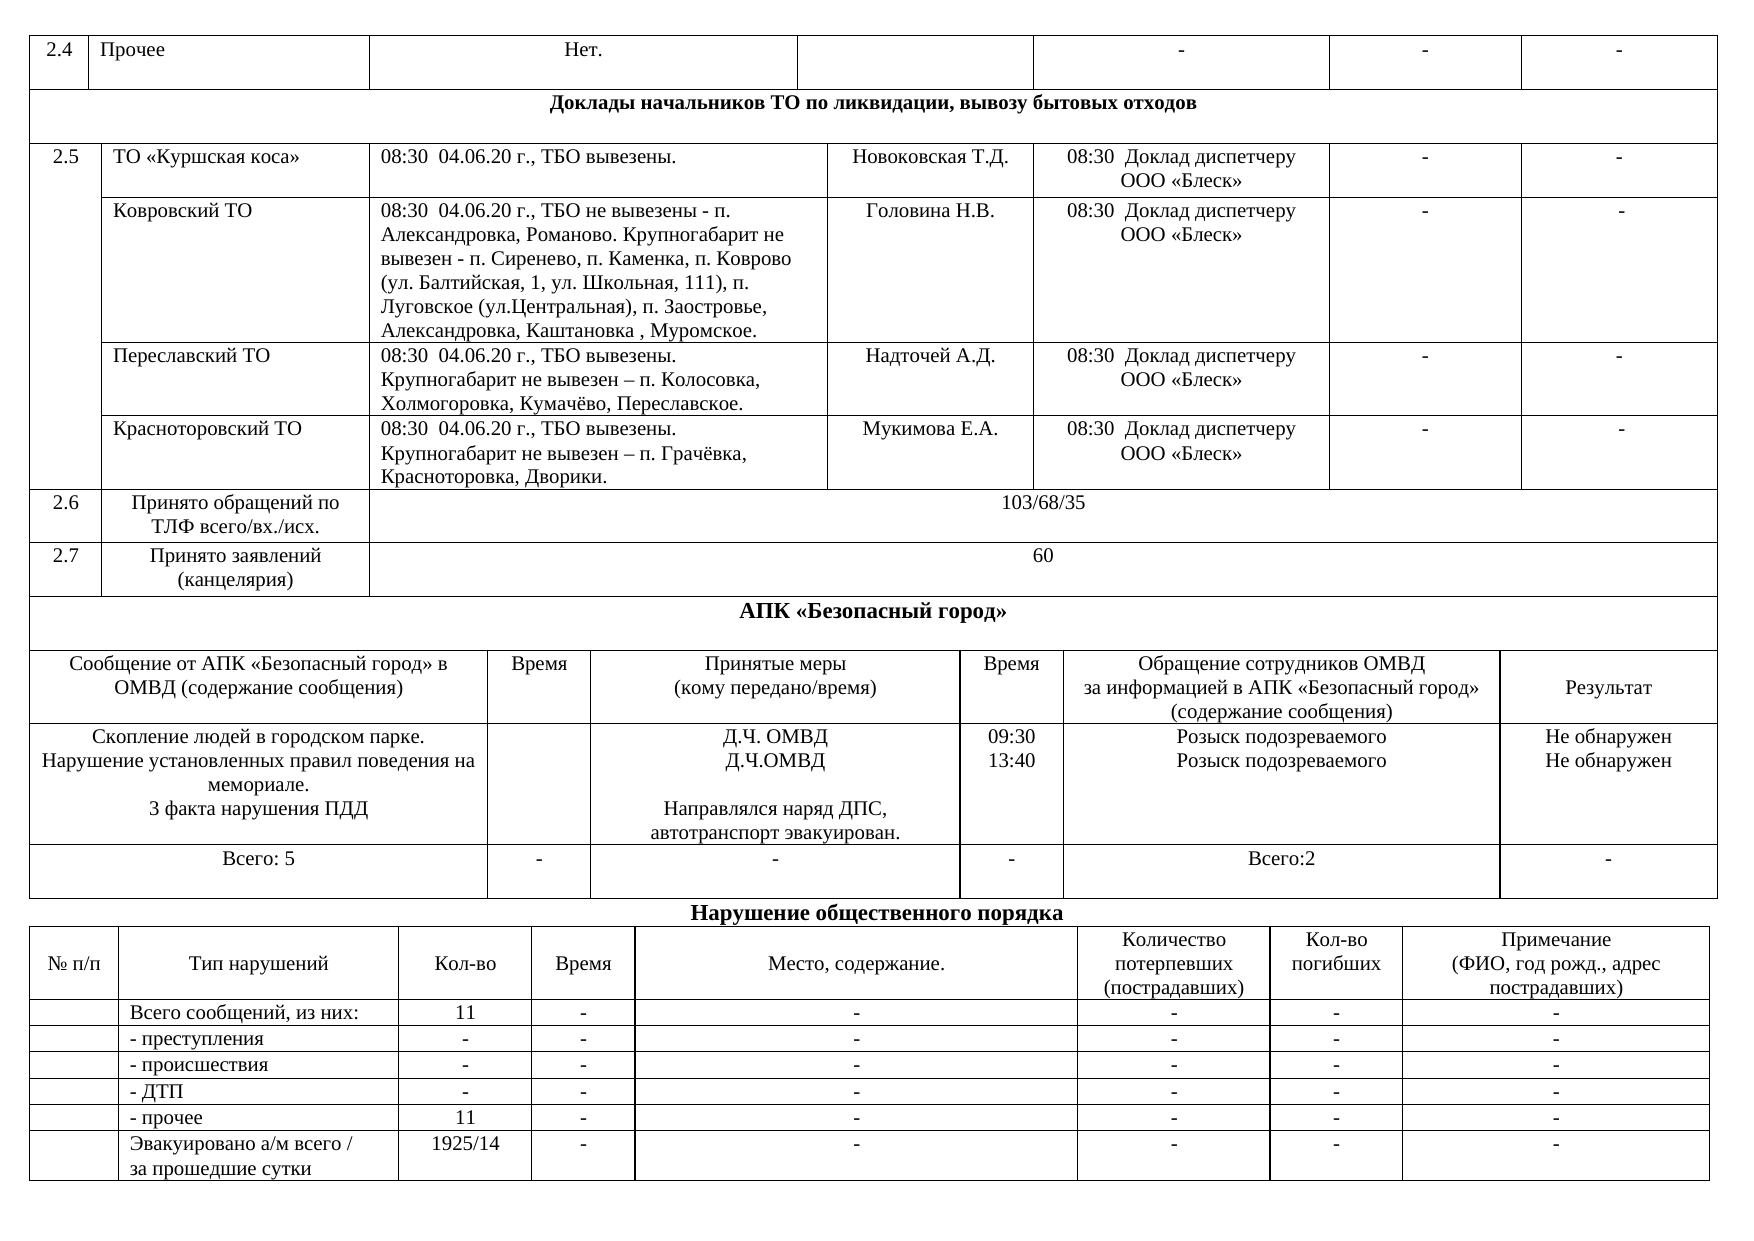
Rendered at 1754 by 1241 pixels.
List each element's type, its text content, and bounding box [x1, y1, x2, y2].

table_cell - [961, 845, 1063, 898]
table_cell 08:30 04.06.20 г., ТБО вывезены. [370, 144, 827, 197]
table_cell 2.7 [30, 543, 101, 596]
table_cell - [1522, 198, 1717, 342]
table_cell - [1330, 36, 1521, 89]
table_cell - [1403, 1131, 1709, 1179]
table_cell - [1330, 343, 1521, 415]
table_cell - [636, 1026, 1077, 1051]
table_cell Всего:2 [1064, 845, 1499, 898]
table_cell Новоковская Т.Д. [828, 144, 1033, 197]
table_cell - [1522, 144, 1717, 197]
table_cell [30, 1052, 118, 1078]
table_cell - [1403, 1000, 1709, 1025]
table_header Примечание (ФИО, год рожд., адрес пострадавших) [1403, 927, 1709, 999]
table_cell Эвакуировано а/м всего / за прошедшие сутки [119, 1131, 398, 1179]
table_cell Скопление людей в городском парке. Нарушение установленных правил поведения на мемориале. 3 факта нарушения ПДД [30, 724, 487, 844]
table_cell - [1271, 1131, 1402, 1179]
table_cell 08:30 Доклад диспетчеру ООО «Блеск» [1034, 416, 1329, 488]
table_cell Прочее [89, 36, 369, 89]
table_cell Результат [1501, 651, 1717, 723]
table_cell - [532, 1079, 634, 1104]
table_cell - ДТП [119, 1079, 398, 1104]
table_cell АПК «Безопасный город» [30, 597, 1717, 650]
table_cell Обращение сотрудников ОМВД за информацией в АПК «Безопасный город» (содержание сообщения) [1064, 651, 1499, 723]
table_cell [488, 724, 590, 844]
table_cell - [1034, 36, 1329, 89]
table_cell - [1403, 1079, 1709, 1104]
table_cell - [532, 1026, 634, 1051]
table_cell 103/68/35 [370, 490, 1717, 542]
table_cell 08:30 Доклад диспетчеру ООО «Блеск» [1034, 198, 1329, 342]
table_cell - [636, 1052, 1077, 1078]
table_cell Мукимова Е.А. [828, 416, 1033, 488]
table_header Кол-во погибших [1271, 927, 1402, 999]
table_header Кол-во [399, 927, 531, 999]
table_cell 08:30 04.06.20 г., ТБО вывезены. Крупногабарит не вывезен – п. Грачёвка, Красноторовка, Дворики. [370, 416, 827, 488]
table_cell Розыск подозреваемого Розыск подозреваемого [1064, 724, 1499, 844]
table_cell Сообщение от АПК «Безопасный город» в ОМВД (содержание сообщения) [30, 651, 487, 723]
table_cell - [1078, 1026, 1269, 1051]
table_cell - [1403, 1026, 1709, 1051]
table_cell - [1330, 416, 1521, 488]
table_cell Переславский ТО [102, 343, 369, 415]
table_cell 08:30 Доклад диспетчеру ООО «Блеск» [1034, 343, 1329, 415]
table_header Количество потерпевших (пострадавших) [1078, 927, 1269, 999]
table_cell - [1078, 1105, 1269, 1130]
table_cell - [532, 1000, 634, 1025]
table_cell - [591, 845, 959, 898]
table_cell 2.6 [30, 490, 101, 542]
table_cell Надточей А.Д. [828, 343, 1033, 415]
table_cell - [532, 1131, 634, 1179]
table_cell - [636, 1079, 1077, 1104]
table_cell Д.Ч. ОМВД Д.Ч.ОМВД Направлялся наряд ДПС, автотранспорт эвакуирован. [591, 724, 959, 844]
table_cell Всего сообщений, из них: [119, 1000, 398, 1025]
table_cell ТО «Куршская коса» [102, 144, 369, 197]
table_header Тип нарушений [119, 927, 398, 999]
table_cell - [1078, 1131, 1269, 1179]
table_cell 08:30 04.06.20 г., ТБО вывезены. Крупногабарит не вывезен – п. Колосовка, Холмогоровка, Кумачёво, Переславское. [370, 343, 827, 415]
table_cell Красноторовский ТО [102, 416, 369, 488]
table_cell Принято заявлений (канцелярия) [102, 543, 369, 596]
table_cell - [399, 1052, 531, 1078]
table_cell - происшествия [119, 1052, 398, 1078]
table_cell Доклады начальников ТО по ликвидации, вывозу бытовых отходов [30, 90, 1717, 143]
table_cell [30, 1105, 118, 1130]
table_cell Головина Н.В. [828, 198, 1033, 342]
table_cell - [399, 1026, 531, 1051]
table_cell [30, 1079, 118, 1104]
table_cell 08:30 Доклад диспетчеру ООО «Блеск» [1034, 144, 1329, 197]
table_cell - [1078, 1079, 1269, 1104]
table_cell 2.5 [30, 144, 101, 488]
table_cell Всего: 5 [30, 845, 487, 898]
table_cell - [1271, 1000, 1402, 1025]
table_cell Принятые меры (кому передано/время) [591, 651, 959, 723]
table_cell 1925/14 [399, 1131, 531, 1179]
table_cell - [1403, 1052, 1709, 1078]
table_cell [798, 36, 1033, 89]
table_cell - [1501, 845, 1717, 898]
table_cell Время [961, 651, 1063, 723]
table_cell - преступления [119, 1026, 398, 1051]
table_cell - [1271, 1026, 1402, 1051]
table_cell 2.4 [30, 36, 88, 89]
table_header № п/п [30, 927, 118, 999]
table_cell - [1271, 1105, 1402, 1130]
table_cell - [1403, 1105, 1709, 1130]
table_cell - [1271, 1052, 1402, 1078]
table_cell - [1330, 198, 1521, 342]
table_cell - [1522, 416, 1717, 488]
table_cell 09:30 13:40 [961, 724, 1063, 844]
table_cell 08:30 04.06.20 г., ТБО не вывезены - п. Александровка, Романово. Крупногабарит не вывезен - п. Сиренево, п. Каменка, п. Коврово (ул. Балтийская, 1, ул. Школьная, 111), п. Луговское (ул.Центральная), п. Заостровье, Александровка, Каштановка , Муромское. [370, 198, 827, 342]
table_cell - [1078, 1000, 1269, 1025]
table_cell Не обнаружен Не обнаружен [1501, 724, 1717, 844]
table_cell Нет. [370, 36, 797, 89]
table_header Место, содержание. [636, 927, 1077, 999]
table_cell - [532, 1105, 634, 1130]
table_cell - [1522, 36, 1717, 89]
table_cell - [532, 1052, 634, 1078]
table_cell - [636, 1131, 1077, 1179]
table_cell - [488, 845, 590, 898]
table_cell 11 [399, 1000, 531, 1025]
table_cell 60 [370, 543, 1717, 596]
table_header Время [532, 927, 634, 999]
table_cell - [636, 1000, 1077, 1025]
table_cell [30, 1026, 118, 1051]
table_cell Ковровский ТО [102, 198, 369, 342]
table_cell 11 [399, 1105, 531, 1130]
table_cell [30, 1000, 118, 1025]
table_cell - [636, 1105, 1077, 1130]
table_cell - [1078, 1052, 1269, 1078]
table_cell [30, 1131, 118, 1179]
table_cell - [1522, 343, 1717, 415]
table_cell Время [488, 651, 590, 723]
table_cell - [1271, 1079, 1402, 1104]
table_cell - прочее [119, 1105, 398, 1130]
table_cell - [1330, 144, 1521, 197]
text Нарушение общественного порядка [59, 899, 1695, 926]
table_cell - [399, 1079, 531, 1104]
table_cell Принято обращений по ТЛФ всего/вх./исх. [102, 490, 369, 542]
